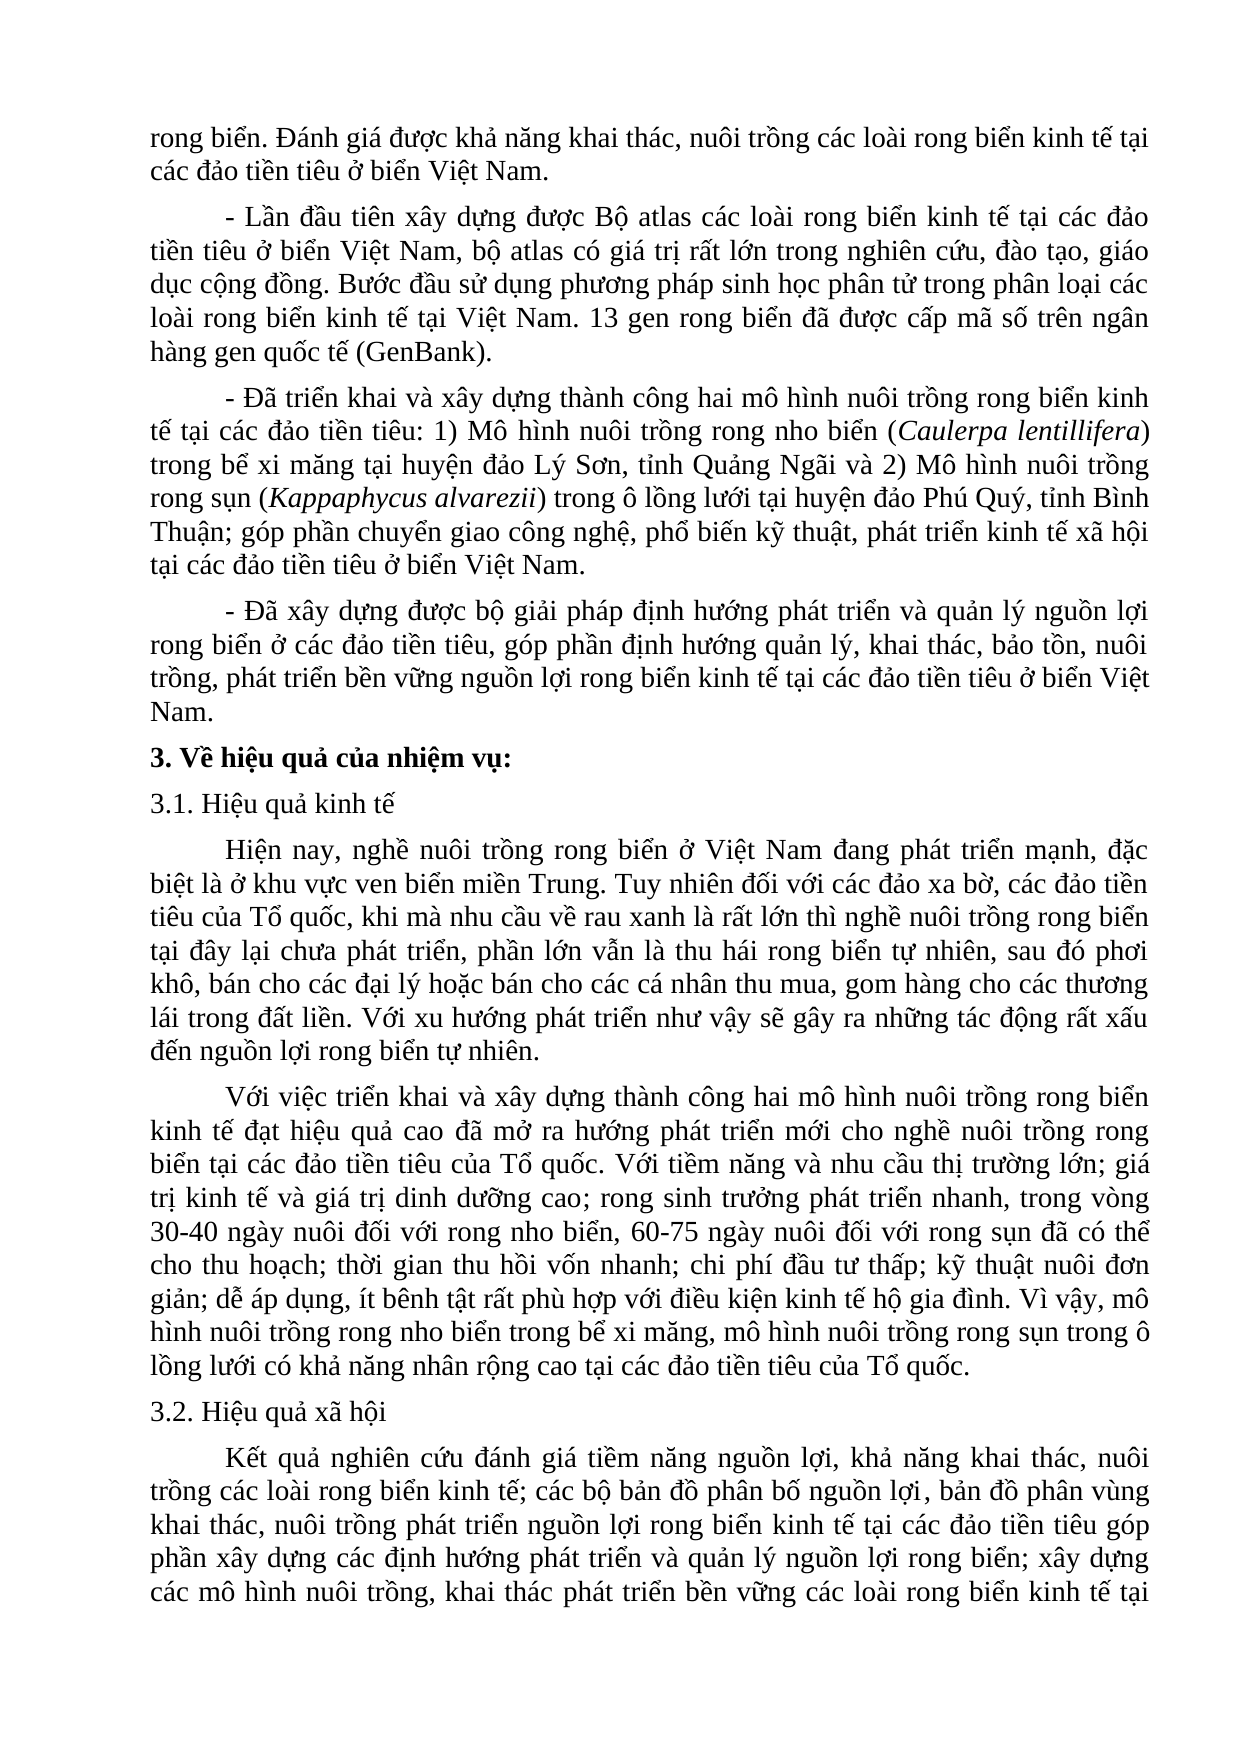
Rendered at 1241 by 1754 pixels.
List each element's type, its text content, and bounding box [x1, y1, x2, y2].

text Với việc triển khai và xây dựng thành công hai mô hình nuôi trồng rong biển kinh tế đạt hiệu quả cao đã mở ra hướng phát triển mới cho nghề nuôi trồng rong biển tại các đảo tiền tiêu của Tổ quốc. Với tiềm năng và nhu cầu thị trường lớn; giá trị kinh tế và giá trị dinh dưỡng cao; rong sinh trưởng phát triển nhanh, trong vòng 30-40 ngày nuôi đối với rong nho biển, 60-75 ngày nuôi đối với rong sụn đã có thể cho thu hoạch; thời gian thu hồi vốn nhanh; chi phí đầu tư thấp; kỹ thuật nuôi đơn giản; dễ áp dụng, ít bênh tật rất phù hợp với điều kiện kinh tế hộ gia đình. Vì vậy, mô hình nuôi trồng rong nho biển trong bể xi măng, mô hình nuôi trồng rong sụn trong ô lồng lưới có khả năng nhân rộng cao tại các đảo tiền tiêu của Tổ quốc. [150, 1079, 1150, 1381]
text - Đã triển khai và xây dựng thành công hai mô hình nuôi trồng rong biển kinh tế tại các đảo tiền tiêu: 1) Mô hình nuôi trồng rong nho biển (Caulerpa lentillifera) trong bể xi măng tại huyện đảo Lý Sơn, tỉnh Quảng Ngãi và 2) Mô hình nuôi trồng rong sụn (Kappaphycus alvarezii) trong ô lồng lưới tại huyện đảo Phú Quý, tỉnh Bình Thuận; góp phần chuyển giao công nghệ, phổ biến kỹ thuật, phát triển kinh tế xã hội tại các đảo tiền tiêu ở biển Việt Nam. [150, 380, 1150, 581]
text - Lần đầu tiên xây dựng được Bộ atlas các loài rong biển kinh tế tại các đảo tiền tiêu ở biển Việt Nam, bộ atlas có giá trị rất lớn trong nghiên cứu, đào tạo, giáo dục cộng đồng. Bước đầu sử dụng phương pháp sinh học phân tử trong phân loại các loài rong biển kinh tế tại Việt Nam. 13 gen rong biển đã được cấp mã số trên ngân hàng gen quốc tế (GenBank). [150, 199, 1150, 367]
text 3. Về hiệu quả của nhiệm vụ: [150, 740, 1150, 774]
text - Đã xây dựng được bộ giải pháp định hướng phát triển và quản lý nguồn lợi rong biển ở các đảo tiền tiêu, góp phần định hướng quản lý, khai thác, bảo tồn, nuôi trồng, phát triển bền vững nguồn lợi rong biển kinh tế tại các đảo tiền tiêu ở biển Việt Nam. [150, 593, 1150, 728]
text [150, 120, 1150, 187]
text 3.2. Hiệu quả xã hội [150, 1394, 1150, 1427]
text Hiện nay, nghề nuôi trồng rong biển ở Việt Nam đang phát triển mạnh, đặc biệt là ở khu vực ven biển miền Trung. Tuy nhiên đối với các đảo xa bờ, các đảo tiền tiêu của Tổ quốc, khi mà nhu cầu về rau xanh là rất lớn thì nghề nuôi trồng rong biển tại đây lại chưa phát triển, phần lớn vẫn là thu hái rong biển tự nhiên, sau đó phơi khô, bán cho các đại lý hoặc bán cho các cá nhân thu mua, gom hàng cho các thương lái trong đất liền. Với xu hướng phát triển như vậy sẽ gây ra những tác động rất xấu đến nguồn lợi rong biển tự nhiên. [150, 832, 1150, 1067]
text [150, 1440, 1150, 1608]
text 3.1. Hiệu quả kinh tế [150, 786, 1150, 820]
